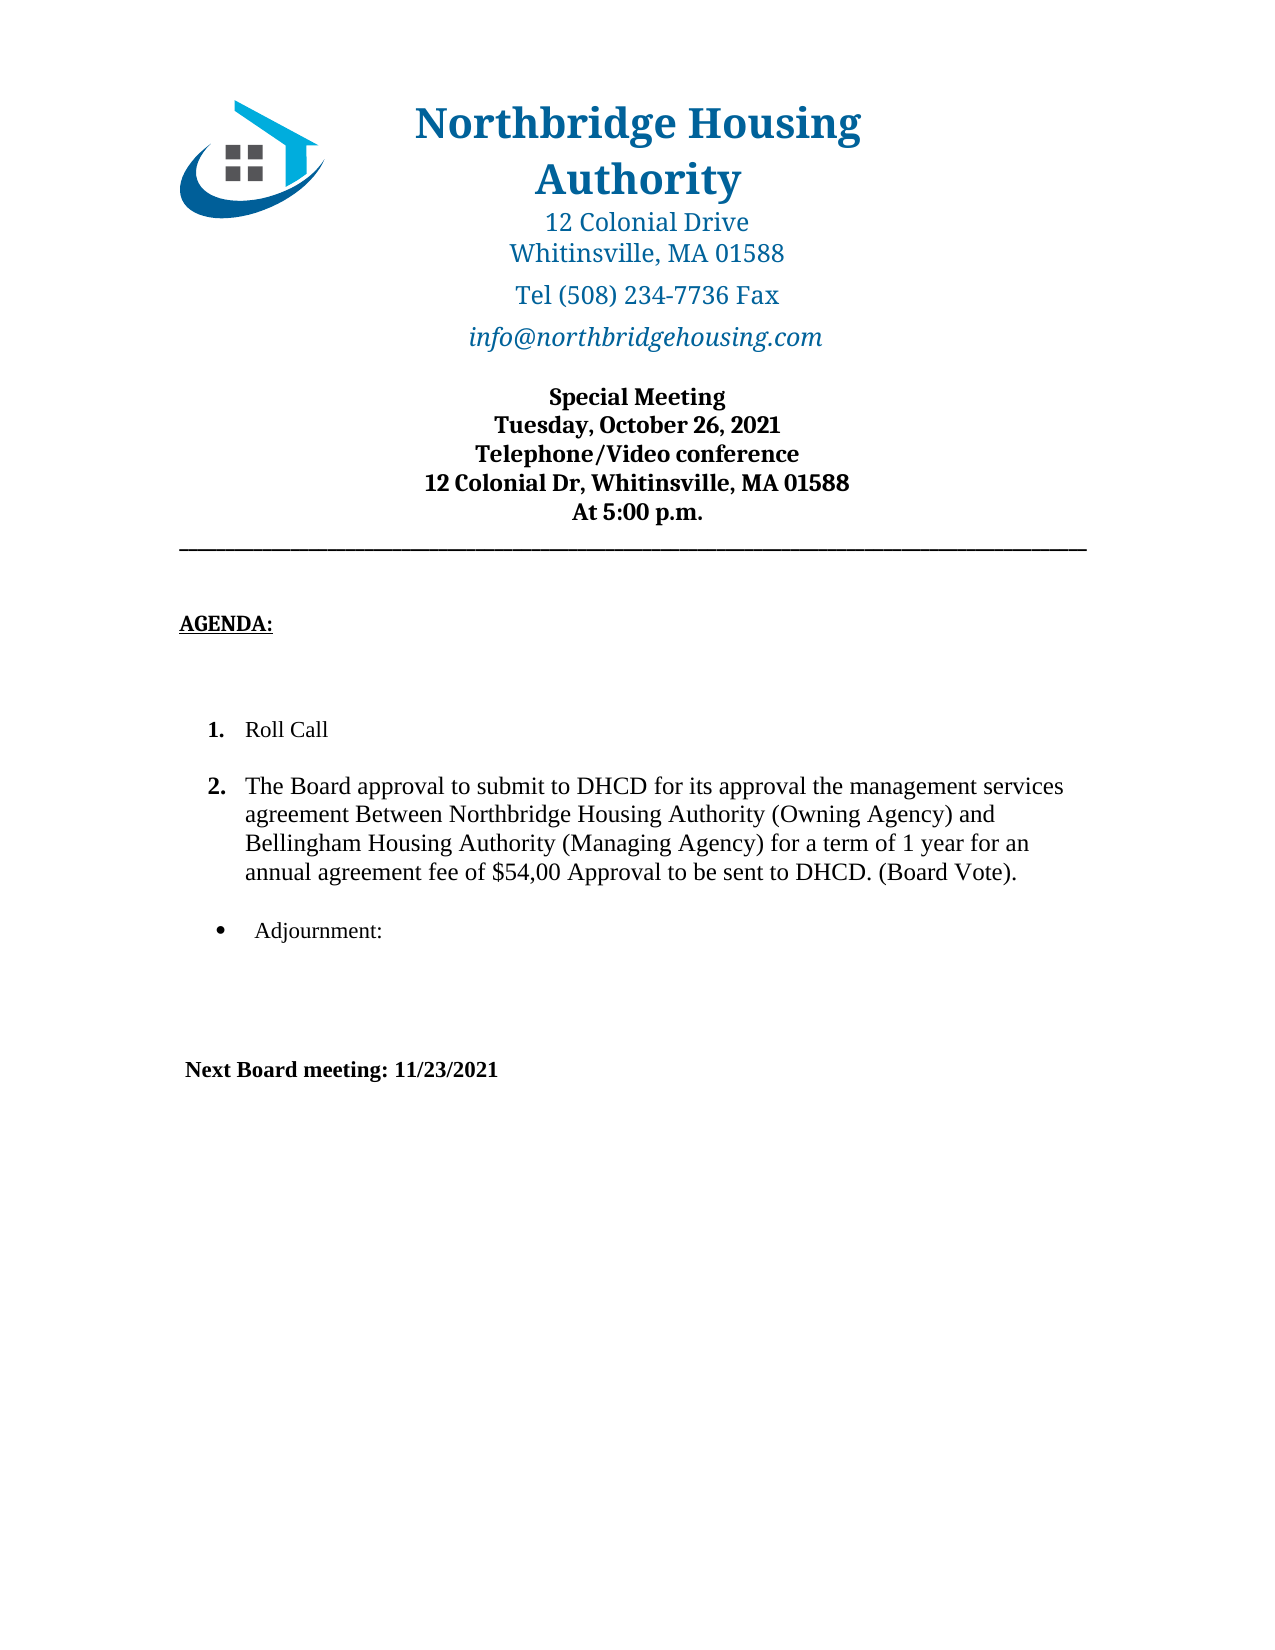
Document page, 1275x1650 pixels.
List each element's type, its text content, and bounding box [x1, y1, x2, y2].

text 12 Colonial Drive [334, 206, 960, 237]
text Tuesday, October 26, 2021 [179, 411, 1096, 440]
text Special Meeting [179, 383, 1096, 411]
text Tel (508) 234-7736 Fax [334, 277, 960, 312]
subtitle Adjournment: [217, 917, 1096, 943]
list Roll Call [207, 716, 1096, 742]
text Northbridge Housing Authority [334, 94, 942, 206]
text AGENDA: [179, 610, 1096, 637]
text __________________________________________________________________________________________________ [179, 526, 1096, 555]
text 12 Colonial Dr, Whitinsville, MA 01588 [179, 469, 1096, 498]
text Whitinsville, MA 01588 [334, 237, 960, 269]
text info@northbridgehousing.com [334, 320, 960, 354]
text Telephone/Video conference [179, 440, 1096, 469]
text Next Board meeting: 11/23/2021 [179, 1057, 1096, 1083]
text At 5:00 p.m. [179, 498, 1096, 526]
list The Board approval to submit to DHCD for its approval the management services agreement Between Northbridge Housing Authority (Owning Agency) and Bellingham Housing Authority (Managing Agency) for a term of 1 year for an annual agreement fee of $54,00 Approval to be sent to DHCD. (Board Vote). [207, 771, 1096, 886]
